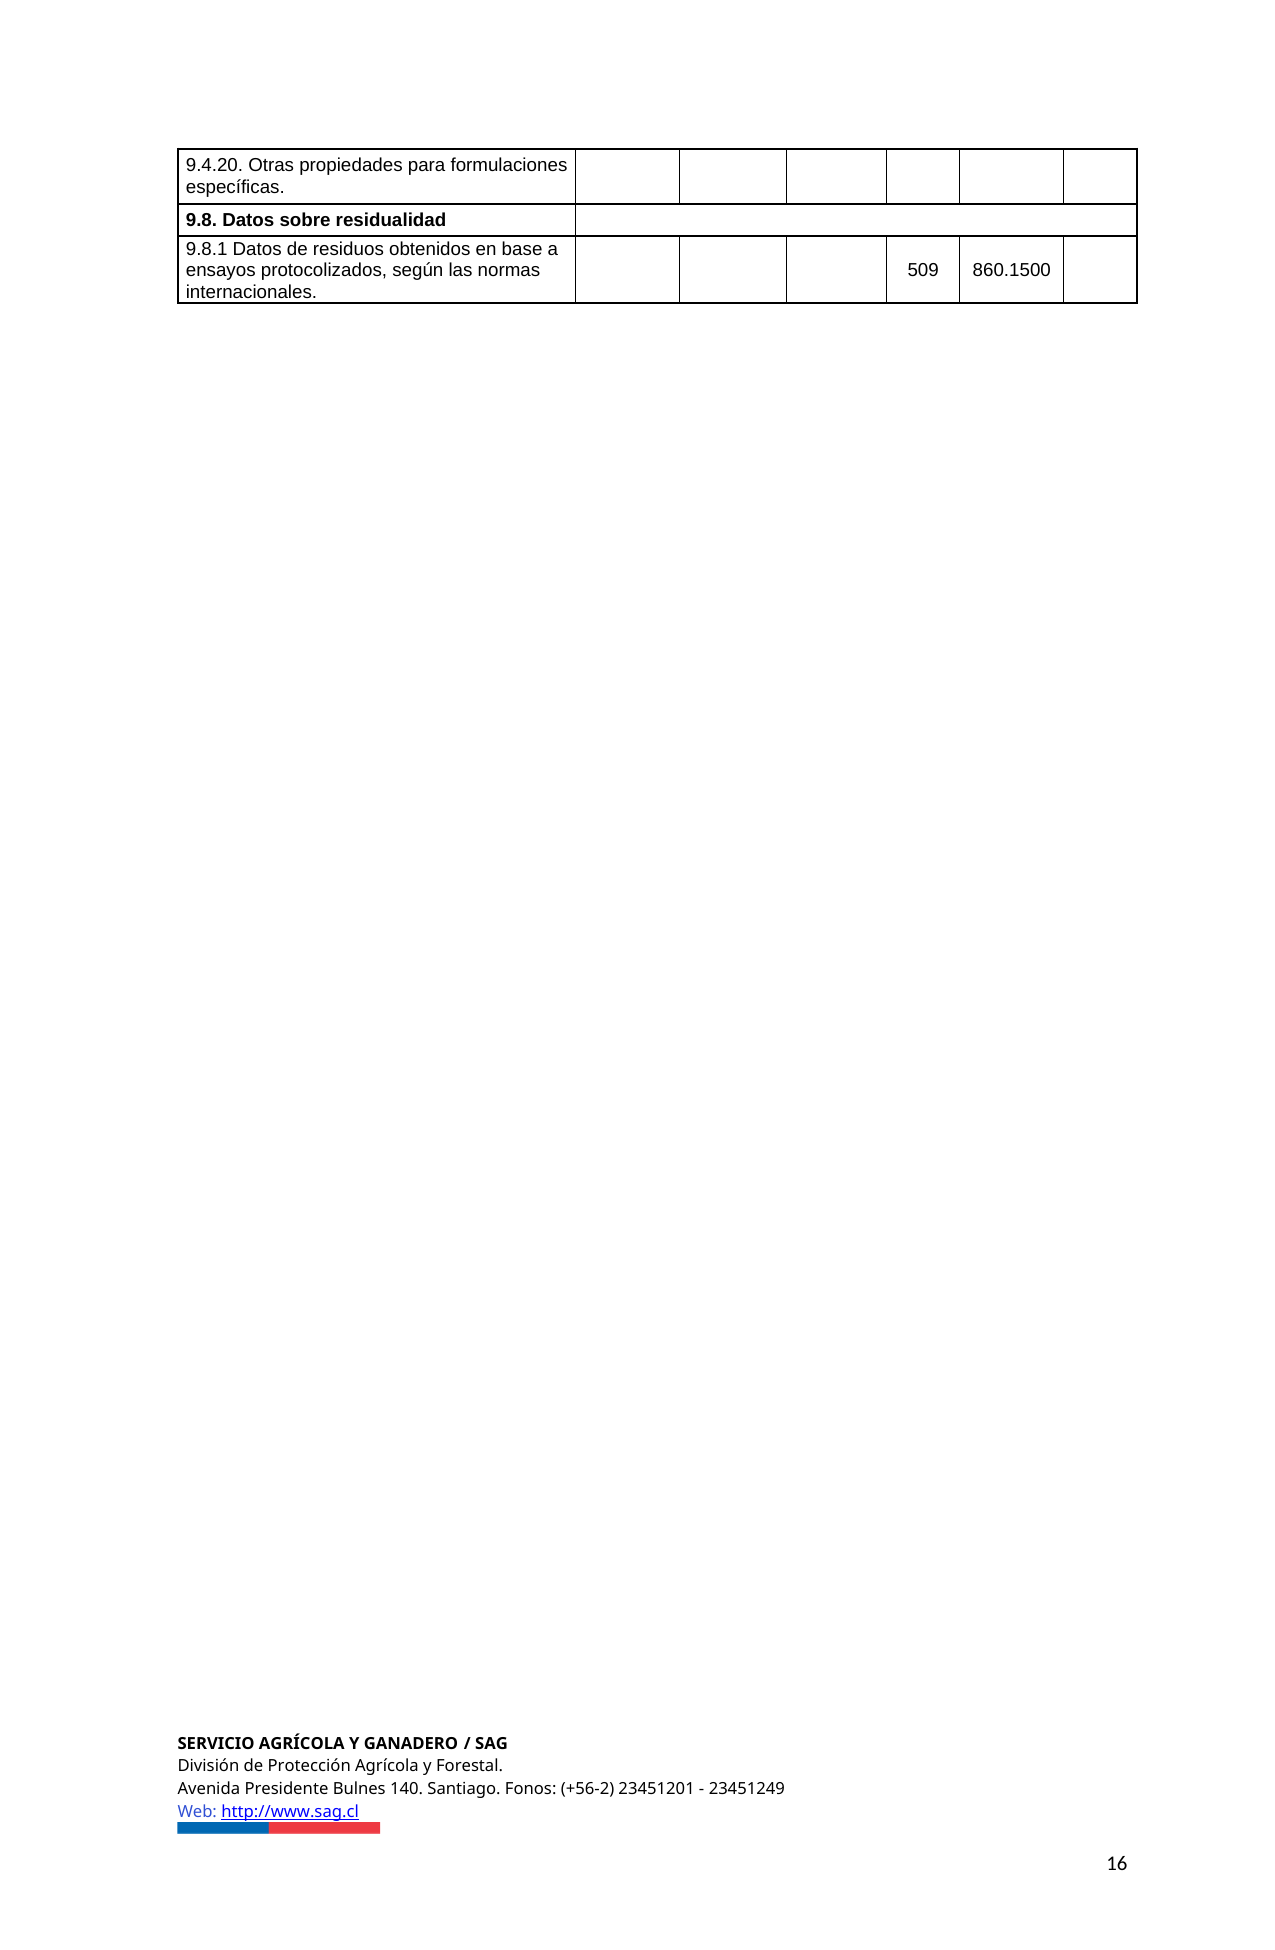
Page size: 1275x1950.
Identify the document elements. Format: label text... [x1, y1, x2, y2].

table_cell [576, 205, 1136, 235]
table_cell [787, 150, 886, 202]
table_cell [887, 150, 959, 202]
table_cell [960, 150, 1063, 202]
table_cell 9.4.20. Otras propiedades para formulaciones específicas. [179, 150, 575, 202]
picture [177, 1822, 381, 1834]
table_cell [576, 237, 679, 302]
table_cell 860.1500 [960, 237, 1063, 302]
table_cell 9.8.1 Datos de residuos obtenidos en base a ensayos protocolizados, según las normas internacionales. [179, 237, 575, 302]
table_cell [680, 150, 786, 202]
table_cell [576, 150, 679, 202]
table_cell [787, 237, 886, 302]
table_cell 509 [887, 237, 959, 302]
table_cell [680, 237, 786, 302]
table_cell [1064, 237, 1136, 302]
table_cell 9.8. Datos sobre residualidad [179, 205, 575, 235]
table_cell [1064, 150, 1136, 202]
